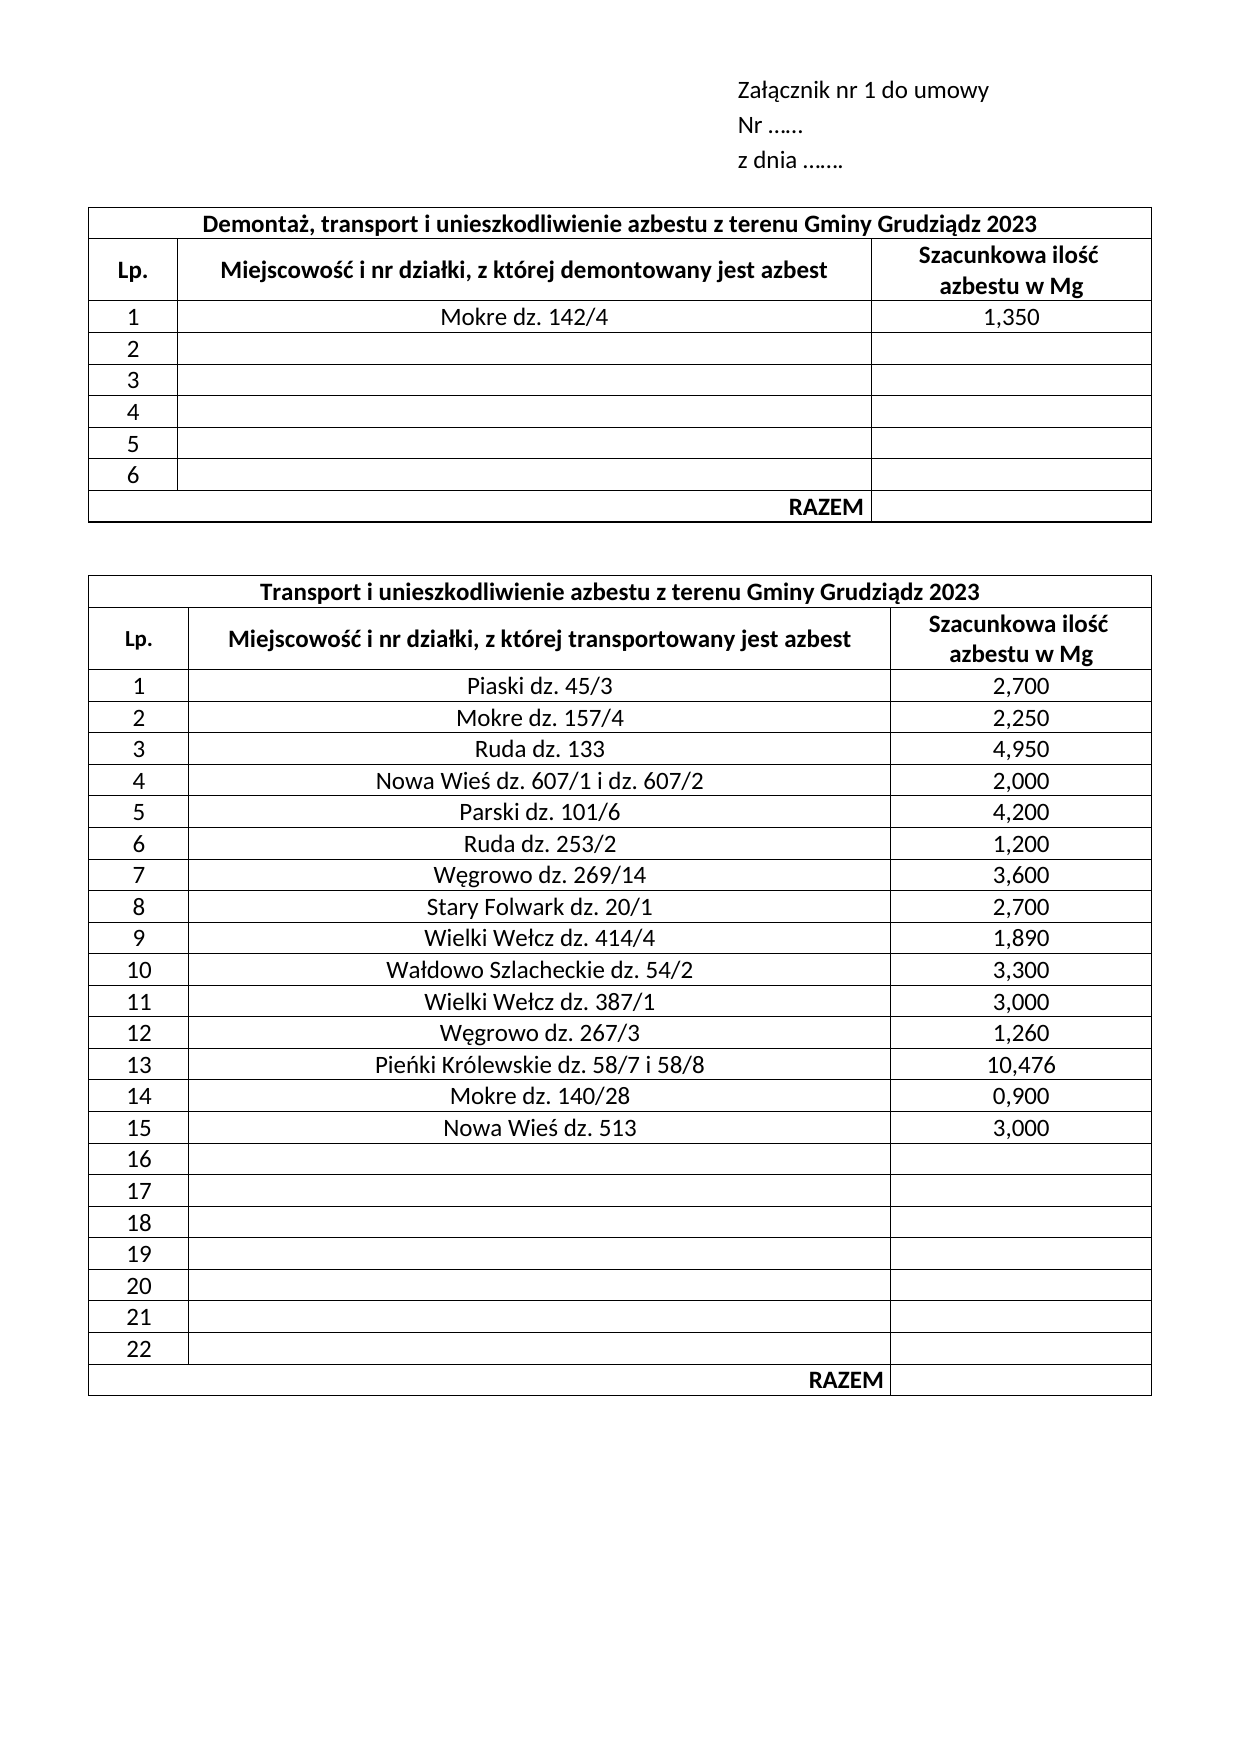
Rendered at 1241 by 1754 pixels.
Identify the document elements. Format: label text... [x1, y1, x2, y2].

table_cell 1,890 [891, 923, 1151, 953]
table_cell [891, 1270, 1151, 1300]
table_cell RAZEM [89, 491, 871, 521]
table_cell Nowa Wieś dz. 607/1 i dz. 607/2 [189, 765, 890, 795]
table_cell 3,000 [891, 986, 1151, 1016]
table_header Demontaż, transport i unieszkodliwienie azbestu z terenu Gminy Grudziądz 2023 [89, 208, 1151, 238]
table_cell 2 [89, 702, 188, 732]
table_cell 5 [89, 796, 188, 827]
table_cell 3,300 [891, 954, 1151, 985]
table_cell 10,476 [891, 1049, 1151, 1079]
table_cell Piaski dz. 45/3 [189, 670, 890, 701]
table_cell 19 [89, 1238, 188, 1269]
table_cell 8 [89, 891, 188, 922]
table_cell [189, 1207, 890, 1237]
table_cell 6 [89, 828, 188, 858]
table_cell [189, 1333, 890, 1363]
table_cell [872, 396, 1151, 427]
table_cell [189, 1270, 890, 1300]
table_cell 14 [89, 1080, 188, 1111]
table_cell 2,000 [891, 765, 1151, 795]
table_cell [891, 1207, 1151, 1237]
table_cell 21 [89, 1301, 188, 1332]
table_cell 1,260 [891, 1017, 1151, 1048]
table_cell 13 [89, 1049, 188, 1079]
table_cell 9 [89, 923, 188, 953]
table_cell [872, 333, 1151, 363]
table_cell Wałdowo Szlacheckie dz. 54/2 [189, 954, 890, 985]
table_cell Ruda dz. 133 [189, 733, 890, 764]
table_cell RAZEM [89, 1365, 890, 1395]
table_cell Miejscowość i nr działki, z której transportowany jest azbest [189, 608, 890, 669]
table_cell 3 [89, 365, 177, 395]
table_cell 2 [89, 333, 177, 363]
table_cell 1,200 [891, 828, 1151, 858]
table_cell [189, 1144, 890, 1174]
table_cell 22 [89, 1333, 188, 1363]
table_cell Mokre dz. 157/4 [189, 702, 890, 732]
table_cell [891, 1365, 1151, 1395]
table_cell 15 [89, 1112, 188, 1142]
table_cell [891, 1301, 1151, 1332]
table_cell 2,700 [891, 670, 1151, 701]
table_cell 17 [89, 1175, 188, 1206]
table_cell 2,250 [891, 702, 1151, 732]
table_cell [891, 1144, 1151, 1174]
table_cell [189, 1301, 890, 1332]
table_cell 4 [89, 765, 188, 795]
table_cell 4 [89, 396, 177, 427]
table_cell Lp. [89, 608, 188, 669]
table_cell 16 [89, 1144, 188, 1174]
table_cell Mokre dz. 140/28 [189, 1080, 890, 1111]
table_cell Węgrowo dz. 267/3 [189, 1017, 890, 1048]
table_cell Szacunkowa ilość azbestu w Mg [891, 608, 1151, 669]
table_cell 0,900 [891, 1080, 1151, 1111]
table_cell 3,000 [891, 1112, 1151, 1142]
table_cell [189, 1175, 890, 1206]
table_header Transport i unieszkodliwienie azbestu z terenu Gminy Grudziądz 2023 [89, 576, 1151, 607]
table_cell 1,350 [872, 301, 1151, 332]
table_cell Szacunkowa ilość azbestu w Mg [872, 239, 1151, 300]
table_cell [891, 1238, 1151, 1269]
table_cell 4,200 [891, 796, 1151, 827]
table_cell 7 [89, 860, 188, 890]
table_cell 4,950 [891, 733, 1151, 764]
table_cell 10 [89, 954, 188, 985]
table_cell Lp. [89, 239, 177, 300]
table_cell Wielki Wełcz dz. 414/4 [189, 923, 890, 953]
table_cell 18 [89, 1207, 188, 1237]
table_cell Parski dz. 101/6 [189, 796, 890, 827]
table_cell 2,700 [891, 891, 1151, 922]
table_cell [891, 1333, 1151, 1363]
table_cell [178, 459, 871, 490]
table_cell [872, 491, 1151, 521]
table_cell Ruda dz. 253/2 [189, 828, 890, 858]
table_cell [872, 459, 1151, 490]
table_cell 6 [89, 459, 177, 490]
table_cell 5 [89, 428, 177, 458]
table_cell 1 [89, 670, 188, 701]
table_cell [178, 365, 871, 395]
table_cell [178, 333, 871, 363]
table_cell Nowa Wieś dz. 513 [189, 1112, 890, 1142]
table_cell Mokre dz. 142/4 [178, 301, 871, 332]
table_cell [189, 1238, 890, 1269]
table_cell Wielki Wełcz dz. 387/1 [189, 986, 890, 1016]
table_cell Miejscowość i nr działki, z której demontowany jest azbest [178, 239, 871, 300]
table_cell 3 [89, 733, 188, 764]
table_cell [872, 428, 1151, 458]
table_cell 3,600 [891, 860, 1151, 890]
table_cell Węgrowo dz. 269/14 [189, 860, 890, 890]
table_cell 11 [89, 986, 188, 1016]
table_cell Stary Folwark dz. 20/1 [189, 891, 890, 922]
table_cell [872, 365, 1151, 395]
table_cell 20 [89, 1270, 188, 1300]
table_cell [891, 1175, 1151, 1206]
table_cell [178, 428, 871, 458]
table_cell Pieńki Królewskie dz. 58/7 i 58/8 [189, 1049, 890, 1079]
table_cell 1 [89, 301, 177, 332]
table_cell 12 [89, 1017, 188, 1048]
table_cell [178, 396, 871, 427]
